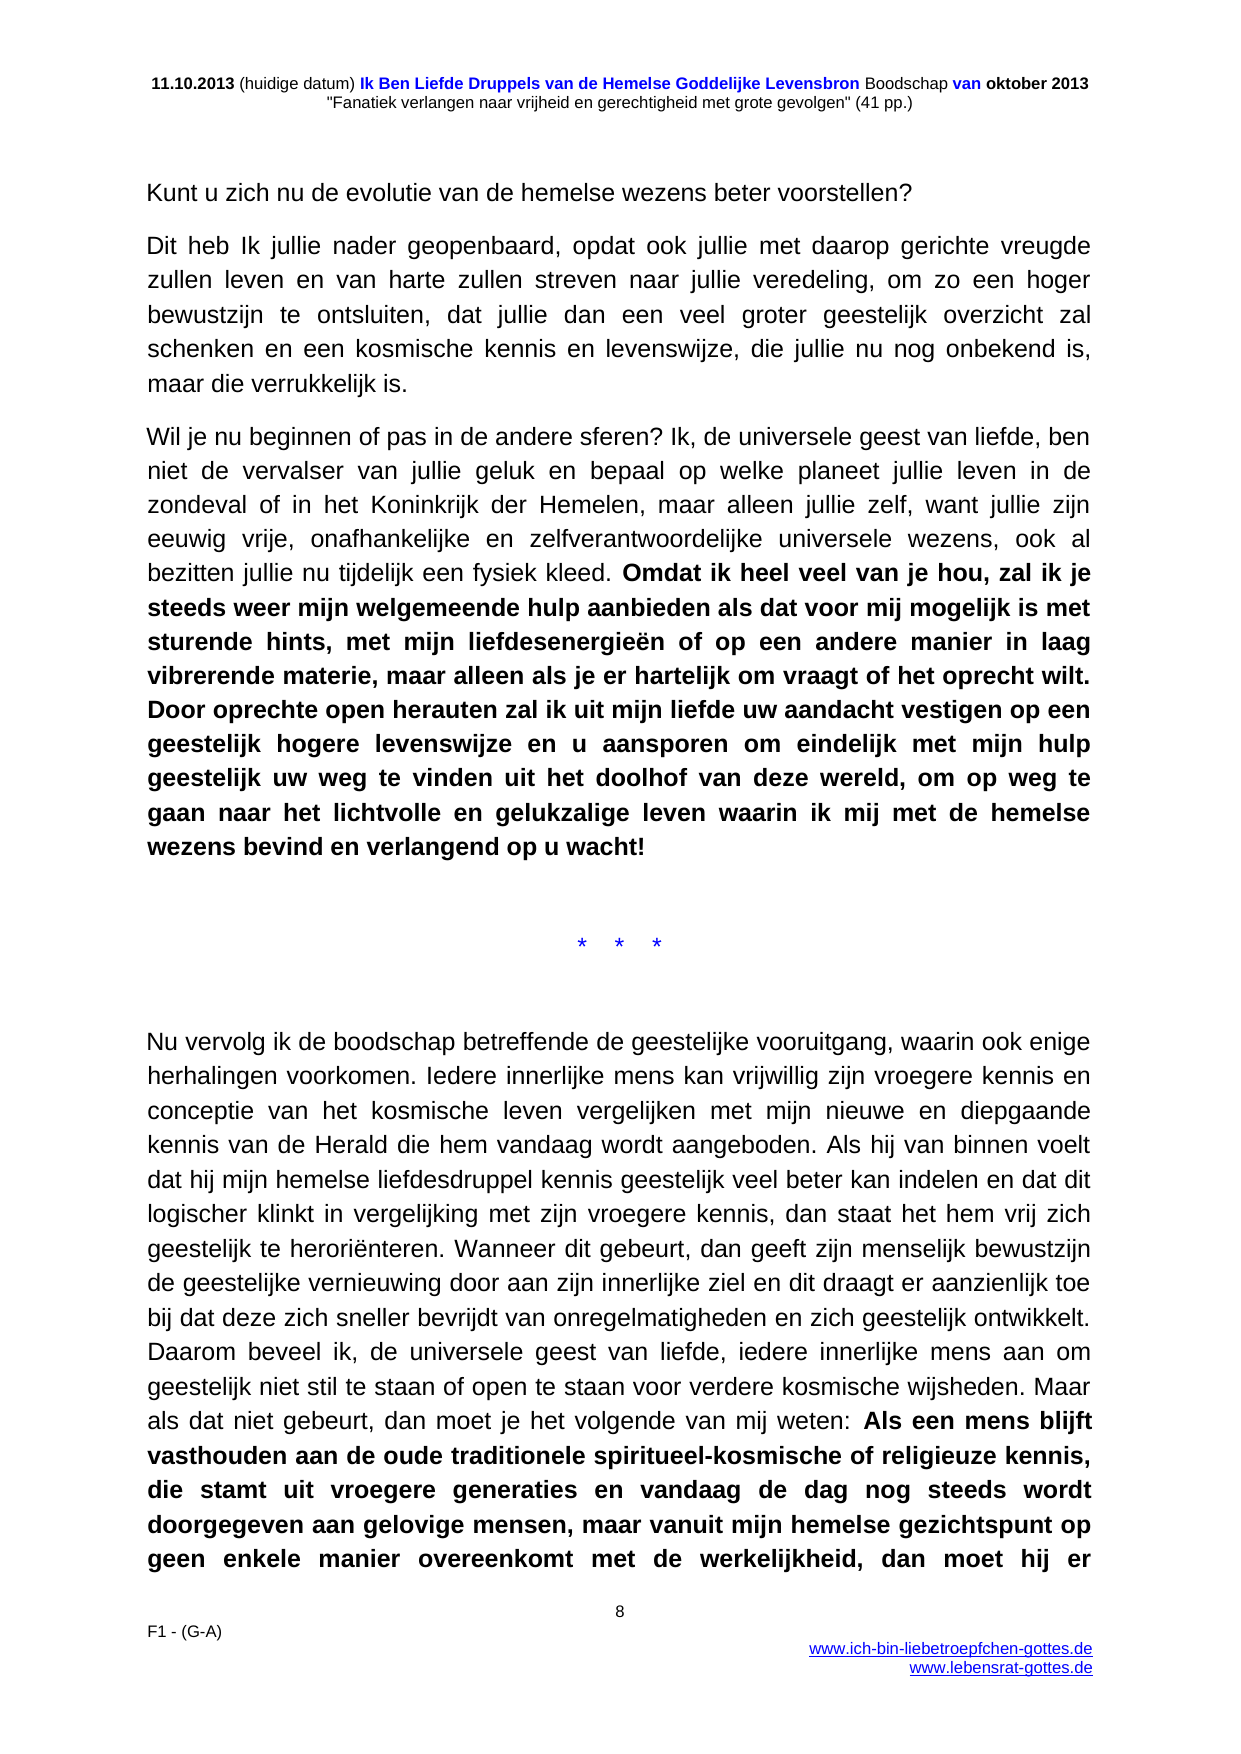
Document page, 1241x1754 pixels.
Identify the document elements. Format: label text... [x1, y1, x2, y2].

text * * * [146, 932, 1093, 961]
text Kunt u zich nu de evolutie van de hemelse wezens beter voorstellen? [146, 178, 1093, 207]
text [146, 1027, 1093, 1573]
text Dit heb Ik jullie nader geopenbaard, opdat ook jullie met daarop gerichte vreugde zullen leven en van harte zullen streven naar jullie veredeling, om zo een hoger bewustzijn te ontsluiten, dat jullie dan een veel groter geestelijk overzicht zal schenken en een kosmische kennis en levenswijze, die jullie nu nog onbekend is, maar die verrukkelijk is. [146, 231, 1093, 398]
text Wil je nu beginnen of pas in de andere sferen? Ik, de universele geest van liefde, ben niet de vervalser van jullie geluk en bepaal op welke planeet jullie leven in de zondeval of in het Koninkrijk der Hemelen, maar alleen jullie zelf, want jullie zijn eeuwig vrije, onafhankelijke en zelfverantwoordelijke universele wezens, ook al bezitten jullie nu tijdelijk een fysiek kleed. Omdat ik heel veel van je hou, zal ik je steeds weer mijn welgemeende hulp aanbieden als dat voor mij mogelijk is met sturende hints, met mijn liefdesenergieën of op een andere manier in laag vibrerende materie, maar alleen als je er hartelijk om vraagt of het oprecht wilt. Door oprechte open herauten zal ik uit mijn liefde uw aandacht vestigen op een geestelijk hogere levenswijze en u aansporen om eindelijk met mijn hulp geestelijk uw weg te vinden uit het doolhof van deze wereld, om op weg te gaan naar het lichtvolle en gelukzalige leven waarin ik mij met de hemelse wezens bevind en verlangend op u wacht! [146, 422, 1093, 861]
